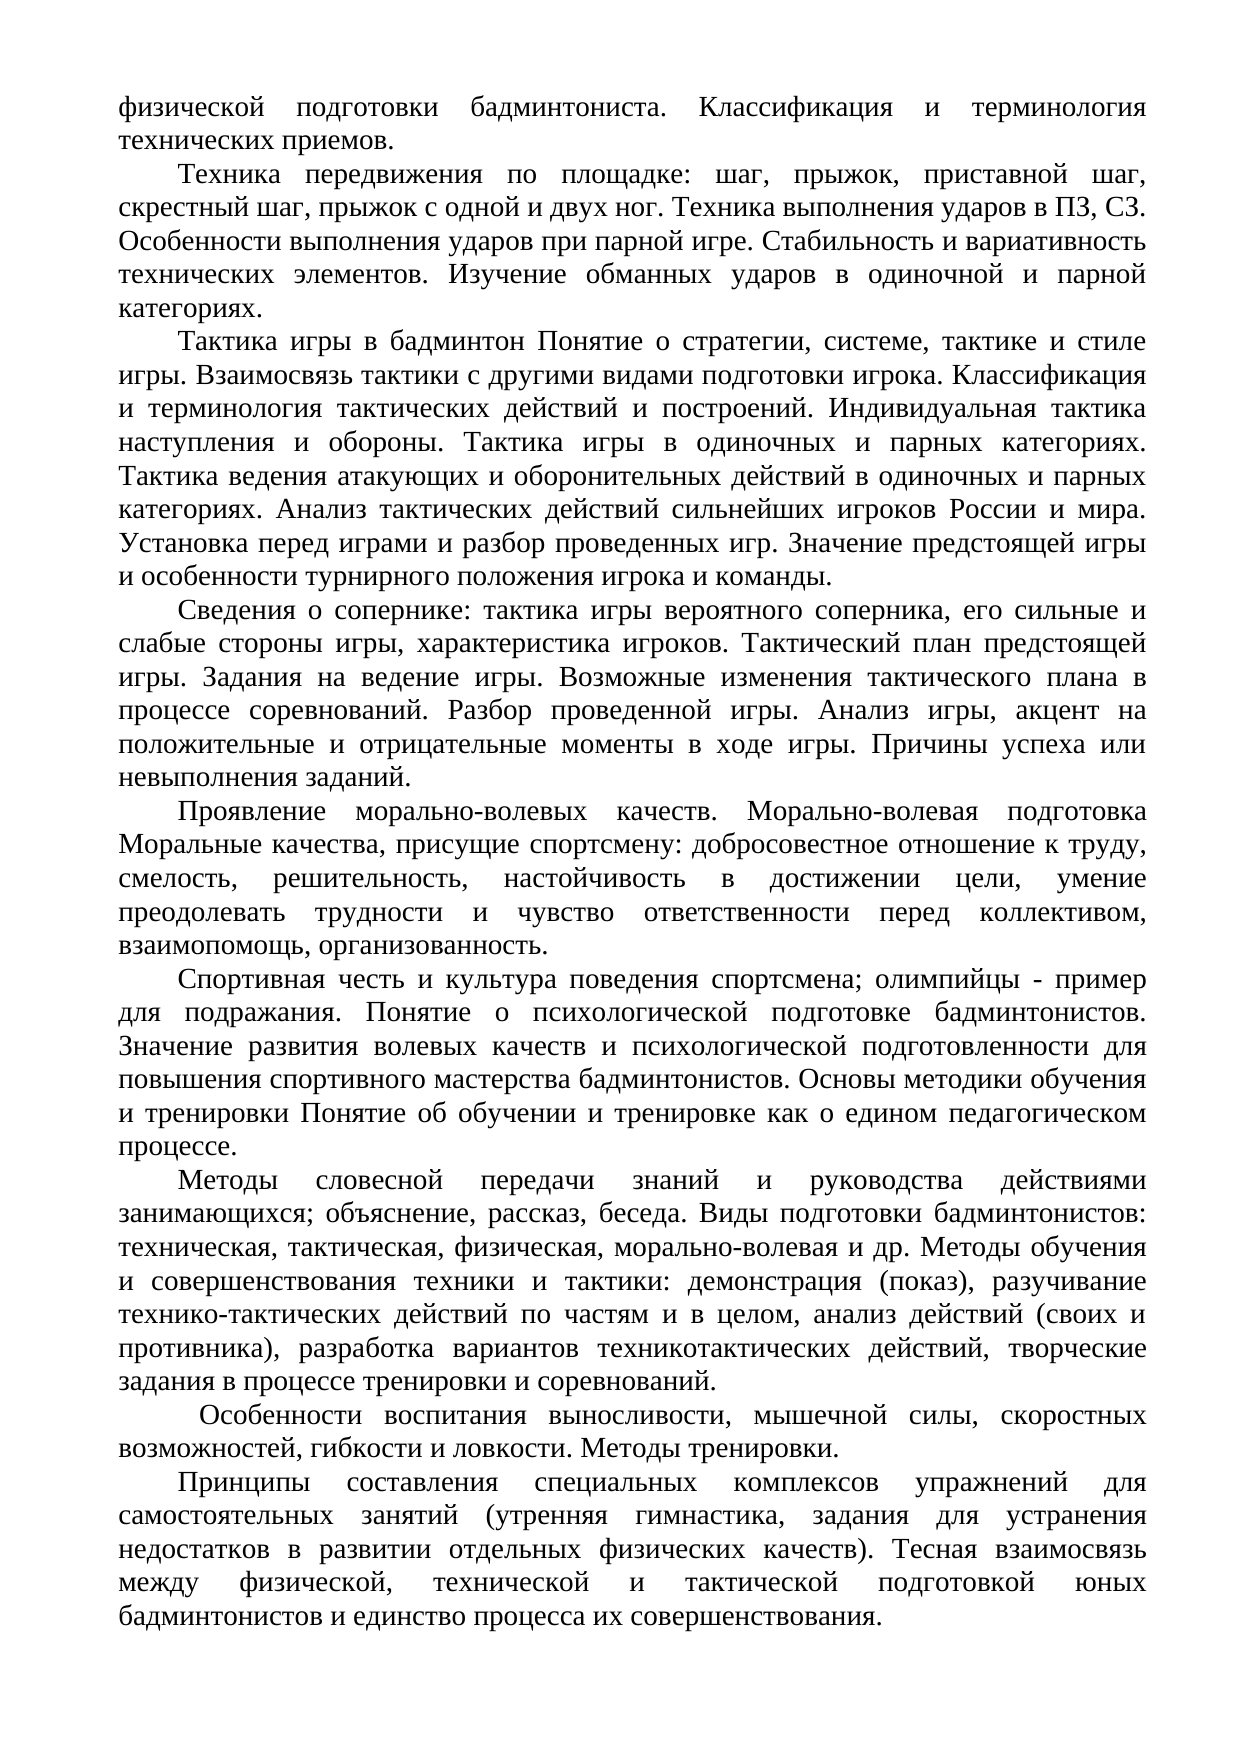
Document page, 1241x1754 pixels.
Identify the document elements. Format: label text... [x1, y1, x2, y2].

text Особенности воспитания выносливости, мышечной силы, скоростных возможностей, гибкости и ловкости. Методы тренировки. [118, 1397, 1148, 1464]
text Техника передвижения по площадке: шаг, прыжок, приставной шаг, скрестный шаг, прыжок с одной и двух ног. Техника выполнения ударов в ПЗ, СЗ. Особенности выполнения ударов при парной игре. Стабильность и вариативность технических элементов. Изучение обманных ударов в одиночной и парной категориях. [118, 156, 1148, 323]
text Методы словесной передачи знаний и руководства действиями занимающихся; объяснение, рассказ, беседа. Виды подготовки бадминтонистов: техническая, тактическая, физическая, морально-волевая и др. Методы обучения и совершенствования техники и тактики: демонстрация (показ), разучивание технико-тактических действий по частям и в целом, анализ действий (своих и противника), разработка вариантов техникотактических действий, творческие задания в процессе тренировки и соревнований. [118, 1162, 1148, 1397]
text Принципы составления специальных комплексов упражнений для самостоятельных занятий (утренняя гимнастика, задания для устранения недостатков в развитии отдельных физических качеств). Тесная взаимосвязь между физической, технической и тактической подготовкой юных бадминтонистов и единство процесса их совершенствования. [118, 1464, 1148, 1632]
text Тактика игры в бадминтон Понятие о стратегии, системе, тактике и стиле игры. Взаимосвязь тактики с другими видами подготовки игрока. Классификация и терминология тактических действий и построений. Индивидуальная тактика наступления и обороны. Тактика игры в одиночных и парных категориях. Тактика ведения атакующих и оборонительных действий в одиночных и парных категориях. Анализ тактических действий сильнейших игроков России и мира. Установка перед играми и разбор проведенных игр. Значение предстоящей игры и особенности турнирного положения игрока и команды. [118, 323, 1148, 592]
text Сведения о сопернике: тактика игры вероятного соперника, его сильные и слабые стороны игры, характеристика игроков. Тактический план предстоящей игры. Задания на ведение игры. Возможные изменения тактического плана в процессе соревнований. Разбор проведенной игры. Анализ игры, акцент на положительные и отрицательные моменты в ходе игры. Причины успеха или невыполнения заданий. [118, 592, 1148, 793]
text Спортивная честь и культура поведения спортсмена; олимпийцы - пример для подражания. Понятие о психологической подготовке бадминтонистов. Значение развития волевых качеств и психологической подготовленности для повышения спортивного мастерства бадминтонистов. Основы методики обучения и тренировки Понятие об обучении и тренировке как о едином педагогическом процессе. [118, 961, 1148, 1162]
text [118, 89, 1148, 156]
text Проявление морально-волевых качеств. Морально-волевая подготовка Моральные качества, присущие спортсмену: добросовестное отношение к труду, смелость, решительность, настойчивость в достижении цели, умение преодолевать трудности и чувство ответственности перед коллективом, взаимопомощь, организованность. [118, 793, 1148, 961]
